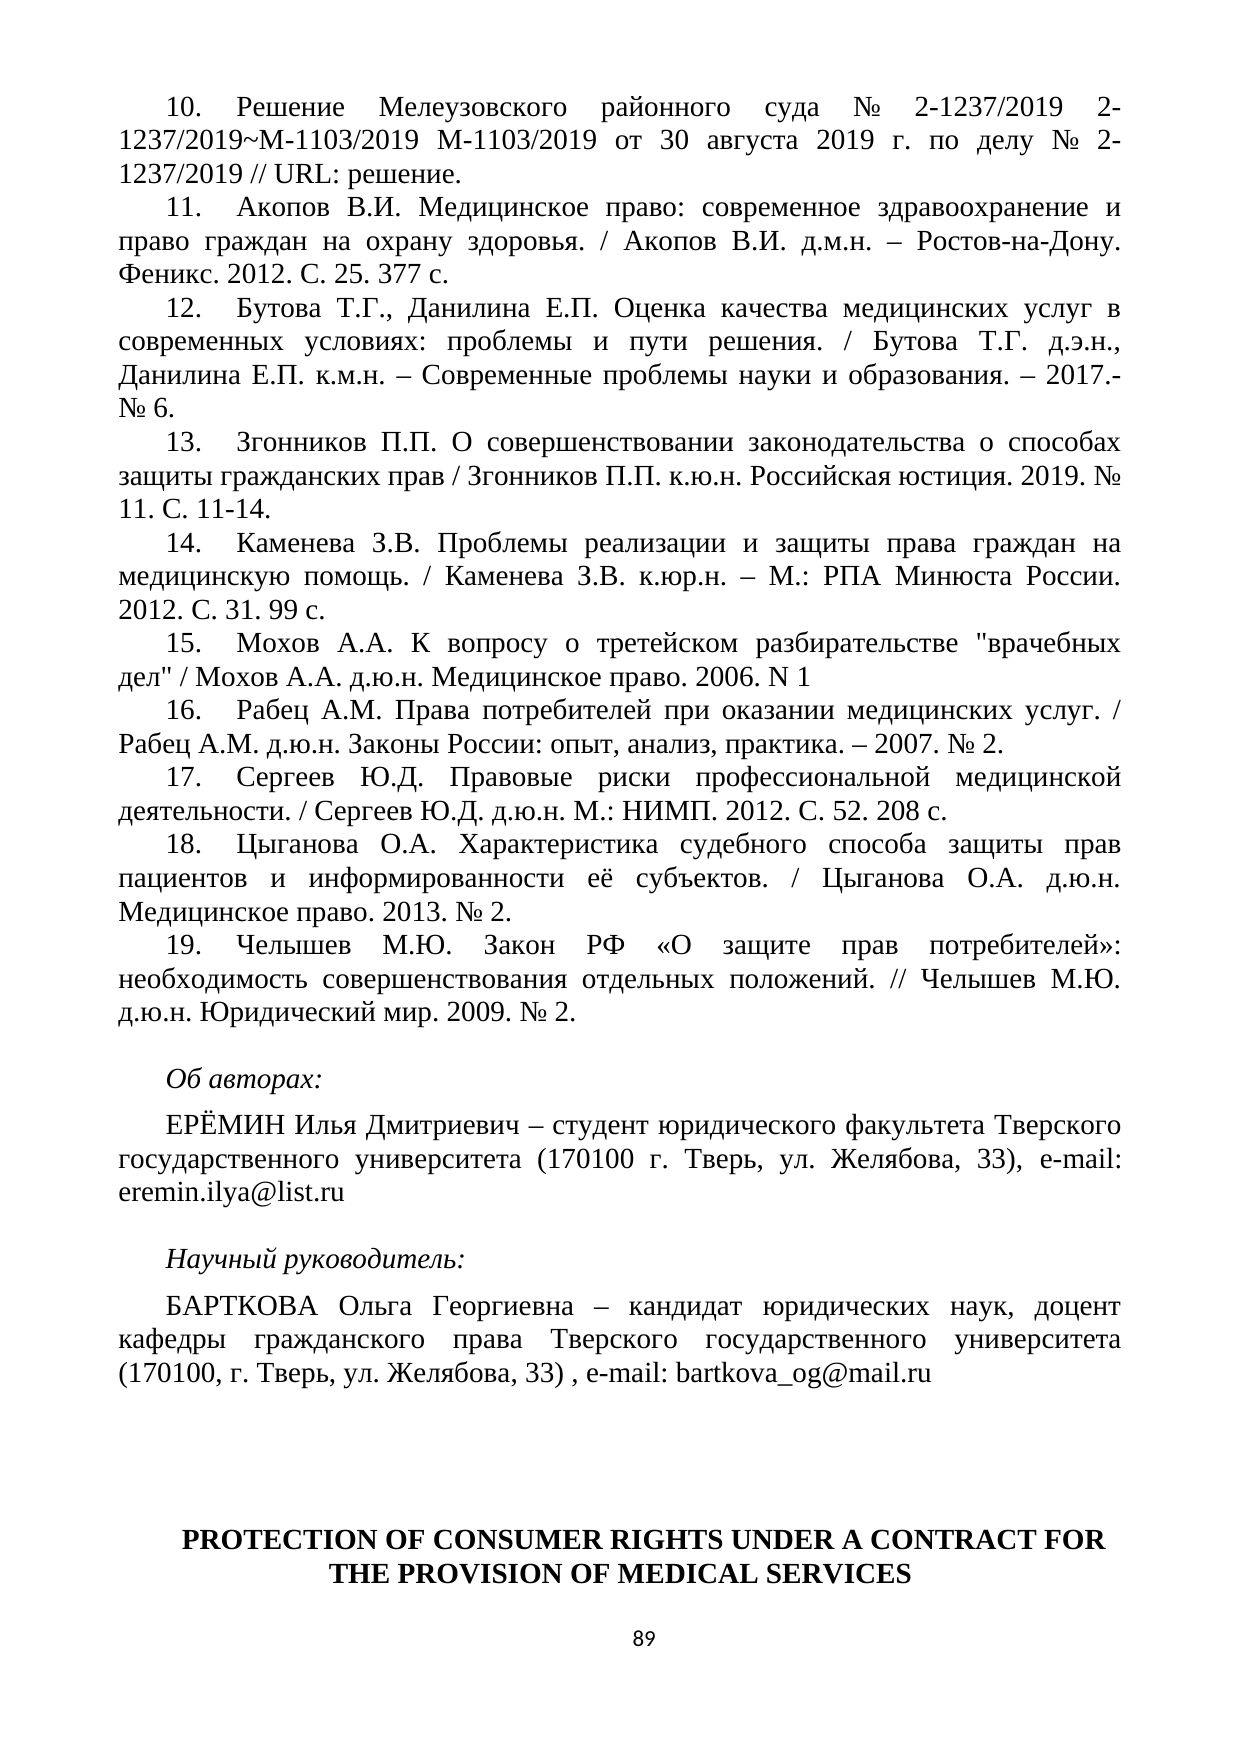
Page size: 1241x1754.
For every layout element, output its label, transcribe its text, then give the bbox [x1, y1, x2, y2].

list Решение Мелеузовского районного суда № 2-1237/2019 2-1237/2019~М-1103/2019 М-1103/2019 от 30 августа 2019 г. по делу № 2-1237/2019 // URL: решение. [118, 89, 1122, 189]
text Protection of consumer rights under a contract for the provision of medical services [118, 1522, 1122, 1589]
list Челышев М.Ю. Закон РФ «О защите прав потребителей»: необходимость совершенствования отдельных положений. // Челышев М.Ю. д.ю.н. Юридический мир. 2009. № 2. [118, 927, 1122, 1028]
list Акопов В.И. Медицинское право: современное здравоохранение и право граждан на охрану здоровья. / Акопов В.И. д.м.н. – Ростов-на-Дону. Феникс. 2012. С. 25. 377 с. [118, 189, 1122, 290]
text ЕРЁМИН Илья Дмитриевич – студент юридического факультета Тверского государственного университета (170100 г. Тверь, ул. Желябова, 33), e-mail: eremin.ilya@list.ru [118, 1107, 1122, 1208]
list Сергеев Ю.Д. Правовые риски профессиональной медицинской деятельности. / Сергеев Ю.Д. д.ю.н. М.: НИМП. 2012. С. 52. 208 с. [118, 759, 1122, 827]
list Цыганова О.А. Характеристика судебного способа защиты прав пациентов и информированности её субъектов. / Цыганова О.А. д.ю.н. Медицинское право. 2013. № 2. [118, 827, 1122, 927]
list Згонников П.П. О совершенствовании законодательства о способах защиты гражданских прав / Згонников П.П. к.ю.н. Российская юстиция. 2019. № 11. С. 11-14. [118, 424, 1122, 525]
list Каменева З.В. Проблемы реализации и защиты права граждан на медицинскую помощь. / Каменева З.В. к.юр.н. – М.: РПА Минюста России. 2012. С. 31. 99 с. [118, 525, 1122, 625]
list Мохов А.А. К вопросу о третейском разбирательстве "врачебных дел" / Мохов А.А. д.ю.н. Медицинское право. 2006. N 1 [118, 625, 1122, 692]
text Об авторах: [118, 1061, 1122, 1095]
text БАРТКОВА Ольга Георгиевна – кандидат юридических наук, доцент кафедры гражданского права Тверского государственного университета (170100, г. Тверь, ул. Желябова, 33) , e-mail: bartkova_og@mail.ru [118, 1288, 1122, 1388]
list Рабец А.М. Права потребителей при оказании медицинских услуг. / Рабец А.М. д.ю.н. Законы России: опыт, анализ, практика. – 2007. № 2. [118, 692, 1122, 759]
list Бутова Т.Г., Данилина Е.П. Оценка качества медицинских услуг в современных условиях: проблемы и пути решения. / Бутова Т.Г. д.э.н., Данилина Е.П. к.м.н. – Современные проблемы науки и образования. – 2017.- № 6. [118, 290, 1122, 424]
text Научный руководитель: [118, 1242, 1122, 1275]
